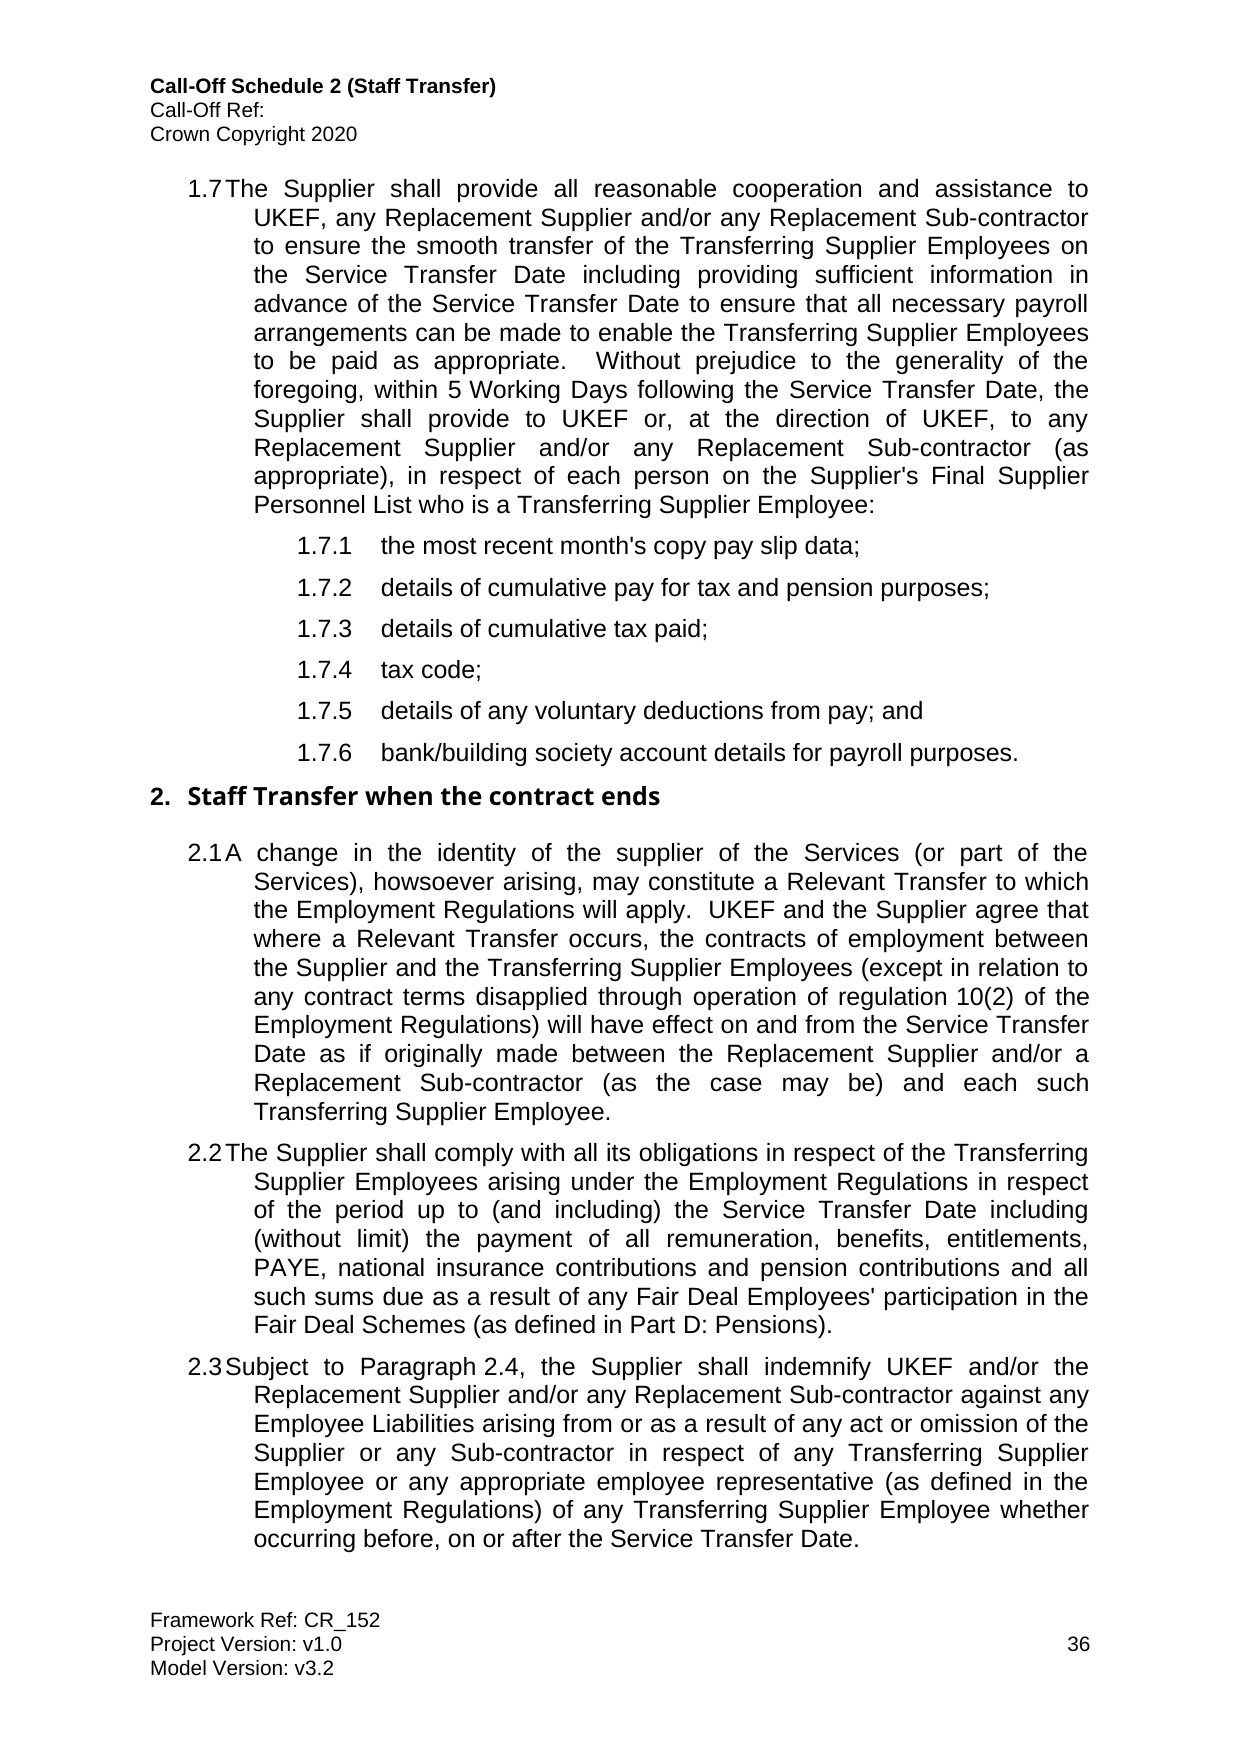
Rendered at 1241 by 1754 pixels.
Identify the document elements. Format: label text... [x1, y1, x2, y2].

text bank/building society account details for payroll purposes. [297, 737, 1090, 766]
text the most recent month's copy pay slip data; [297, 531, 1090, 560]
text A change in the identity of the supplier of the Services (or part of the Services), howsoever arising, may constitute a Relevant Transfer to which the Employment Regulations will apply. UKEF and the Supplier agree that where a Relevant Transfer occurs, the contracts of employment between the Supplier and the Transferring Supplier Employees (except in relation to any contract terms disapplied through operation of regulation 10(2) of the Employment Regulations) will have effect on and from the Service Transfer Date as if originally made between the Replacement Supplier and/or a Replacement Sub-contractor (as the case may be) and each such Transferring Supplier Employee. [187, 838, 1090, 1125]
text The Supplier shall comply with all its obligations in respect of the Transferring Supplier Employees arising under the Employment Regulations in respect of the period up to (and including) the Service Transfer Date including (without limit) the payment of all remuneration, benefits, entitlements, PAYE, national insurance contributions and pension contributions and all such sums due as a result of any Fair Deal Employees' participation in the Fair Deal Schemes (as defined in Part D: Pensions). [187, 1138, 1090, 1339]
text The Supplier shall provide all reasonable cooperation and assistance to UKEF, any Replacement Supplier and/or any Replacement Sub-contractor to ensure the smooth transfer of the Transferring Supplier Employees on the Service Transfer Date including providing sufficient information in advance of the Service Transfer Date to ensure that all necessary payroll arrangements can be made to enable the Transferring Supplier Employees to be paid as appropriate. Without prejudice to the generality of the foregoing, within 5 Working Days following the Service Transfer Date, the Supplier shall provide to UKEF or, at the direction of UKEF, to any Replacement Supplier and/or any Replacement Sub-contractor (as appropriate), in respect of each person on the Supplier's Final Supplier Personnel List who is a Transferring Supplier Employee: [187, 174, 1090, 519]
text Staff Transfer when the contract ends [150, 779, 1090, 813]
text details of cumulative pay for tax and pension purposes; [297, 572, 1090, 601]
text details of any voluntary deductions from pay; and [297, 696, 1090, 725]
text Subject to Paragraph 2.4, the Supplier shall indemnify UKEF and/or the Replacement Supplier and/or any Replacement Sub-contractor against any Employee Liabilities arising from or as a result of any act or omission of the Supplier or any Sub-contractor in respect of any Transferring Supplier Employee or any appropriate employee representative (as defined in the Employment Regulations) of any Transferring Supplier Employee whether occurring before, on or after the Service Transfer Date. [187, 1352, 1090, 1553]
text tax code; [297, 655, 1090, 684]
text details of cumulative tax paid; [297, 614, 1090, 642]
